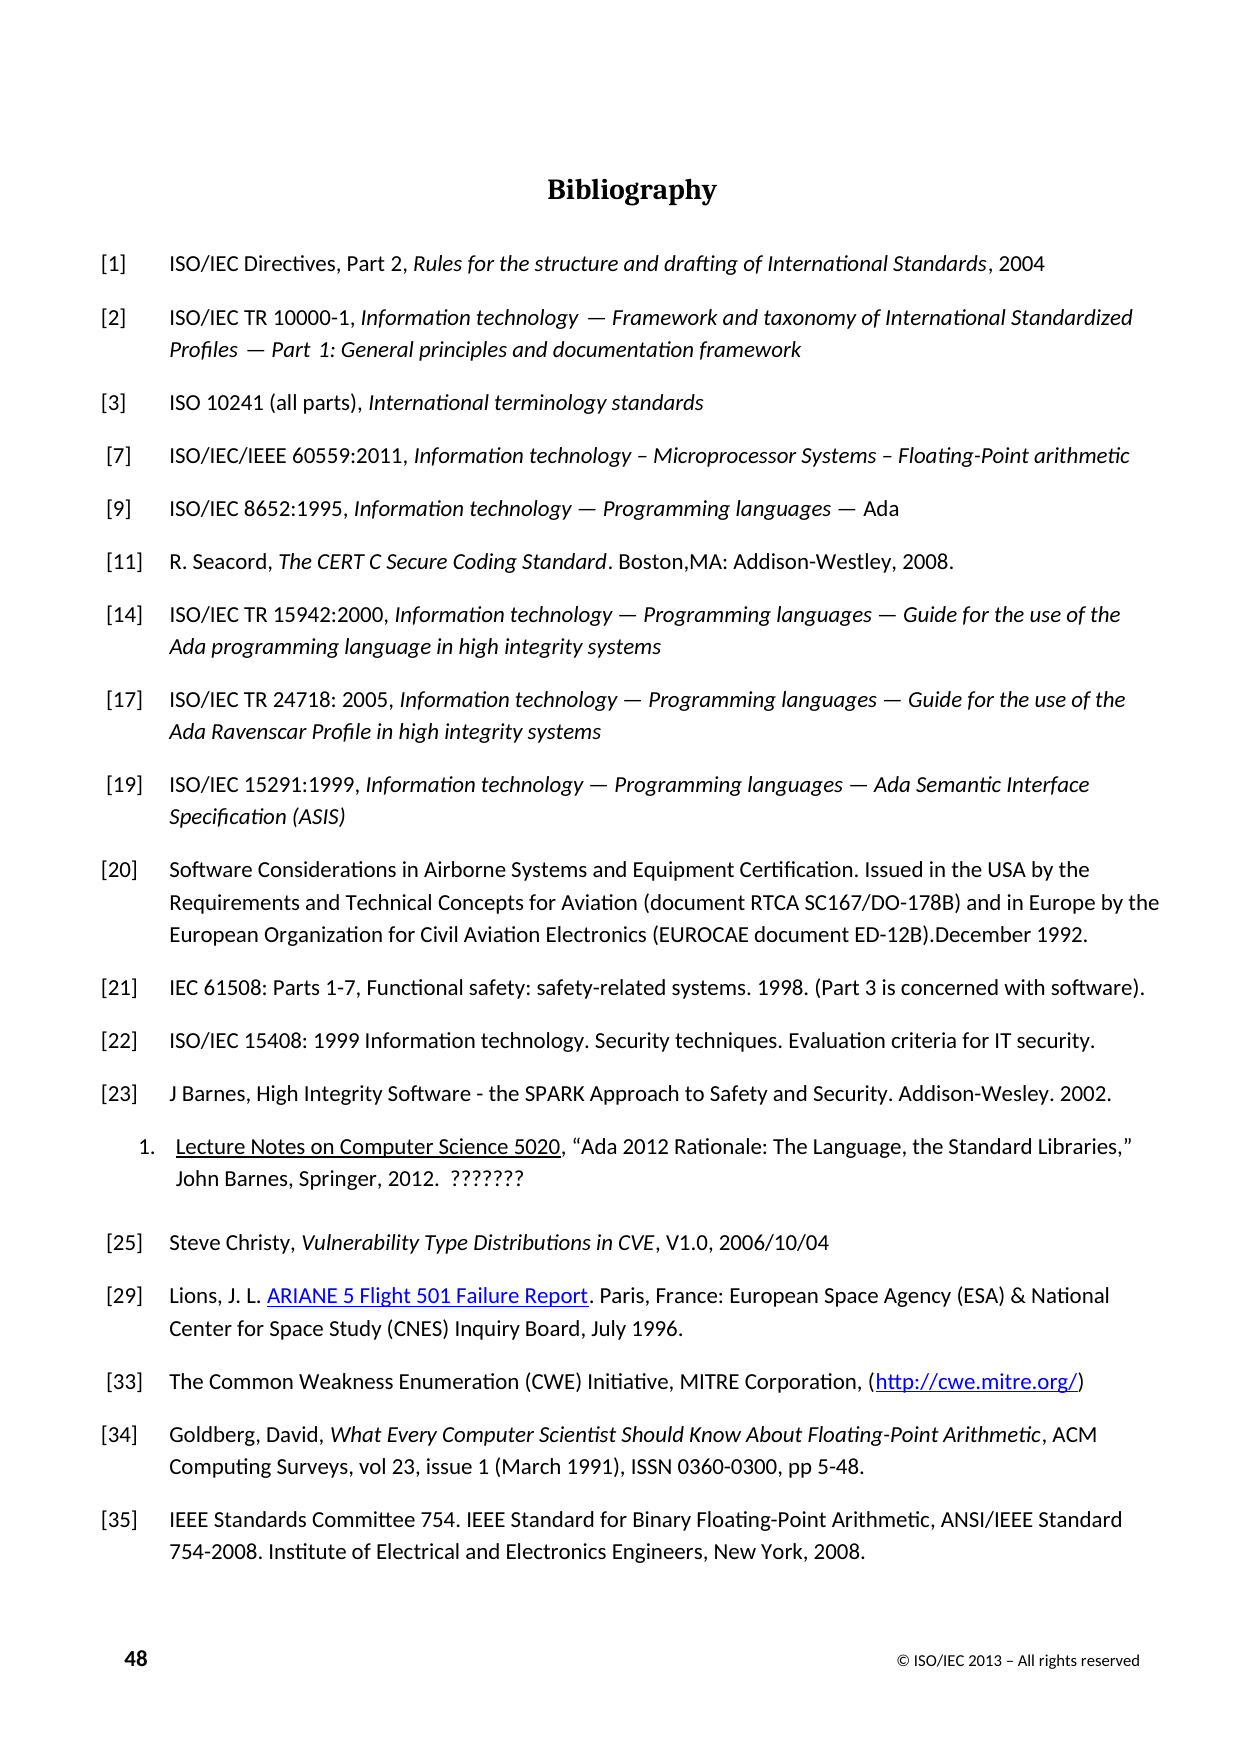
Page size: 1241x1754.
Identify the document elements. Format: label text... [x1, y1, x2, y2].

text [23] J Barnes, High Integrity Software - the SPARK Approach to Safety and Security. Addison-Wesley. 2002. [101, 1079, 1164, 1107]
text [11] R. Seacord, The CERT C Secure Coding Standard. Boston,MA: Addison-Westley, 2008. [101, 547, 1164, 575]
text [14] ISO/IEC TR 15942:2000, Information technology — Programming languages — Guide for the use of the Ada programming language in high integrity systems [101, 600, 1164, 660]
text [20] Software Considerations in Airborne Systems and Equipment Certification. Issued in the USA by the Requirements and Technical Concepts for Aviation (document RTCA SC167/DO-178B) and in Europe by the European Organization for Civil Aviation Electronics (EUROCAE document ED-12B).December 1992. [101, 856, 1164, 948]
text [21] IEC 61508: Parts 1-7, Functional safety: safety-related systems. 1998. (Part 3 is concerned with software). [101, 973, 1164, 1001]
text [25] Steve Christy, Vulnerability Type Distributions in CVE, V1.0, 2006/10/04 [101, 1228, 1164, 1257]
text [1] ISO/IEC Directives, Part 2, Rules for the structure and drafting of International Standards, 2004 [101, 249, 1164, 278]
text [35] IEEE Standards Committee 754. IEEE Standard for Binary Floating-Point Arithmetic, ANSI/IEEE Standard 754-2008. Institute of Electrical and Electronics Engineers, New York, 2008. [101, 1505, 1164, 1565]
text [29] Lions, J. L. ARIANE 5 Flight 501 Failure Report. Paris, France: European Space Agency (ESA) & National Center for Space Study (CNES) Inquiry Board, July 1996. [101, 1282, 1164, 1342]
text [9] ISO/IEC 8652:1995, Information technology — Programming languages — Ada [101, 494, 1164, 522]
text [17] ISO/IEC TR 24718: 2005, Information technology — Programming languages — Guide for the use of the Ada Ravenscar Profile in high integrity systems [101, 685, 1164, 745]
text [22] ISO/IEC 15408: 1999 Information technology. Security techniques. Evaluation criteria for IT security. [101, 1026, 1164, 1054]
text [33] The Common Weakness Enumeration (CWE) Initiative, MITRE Corporation, (http://cwe.mitre.org/) [101, 1367, 1164, 1395]
list Lecture Notes on Computer Science 5020, “Ada 2012 Rationale: The Language, the Standard Libraries,” John Barnes, Springer, 2012. ??????? [138, 1132, 1164, 1192]
text [34] Goldberg, David, What Every Computer Scientist Should Know About Floating-Point Arithmetic, ACM Computing Surveys, vol 23, issue 1 (March 1991), ISSN 0360-0300, pp 5-48. [101, 1420, 1164, 1480]
text [19] ISO/IEC 15291:1999, Information technology — Programming languages — Ada Semantic Interface Specification (ASIS) [101, 770, 1164, 831]
text [2] ISO/IEC TR 10000-1, Information technology — Framework and taxonomy of International Standardized Profiles — Part 1: General principles and documentation framework [101, 303, 1164, 363]
subtitle Bibliography [101, 173, 1164, 207]
text [7] ISO/IEC/IEEE 60559:2011, Information technology – Microprocessor Systems – Floating-Point arithmetic [101, 441, 1164, 469]
text [3] ISO 10241 (all parts), International terminology standards [101, 388, 1164, 416]
